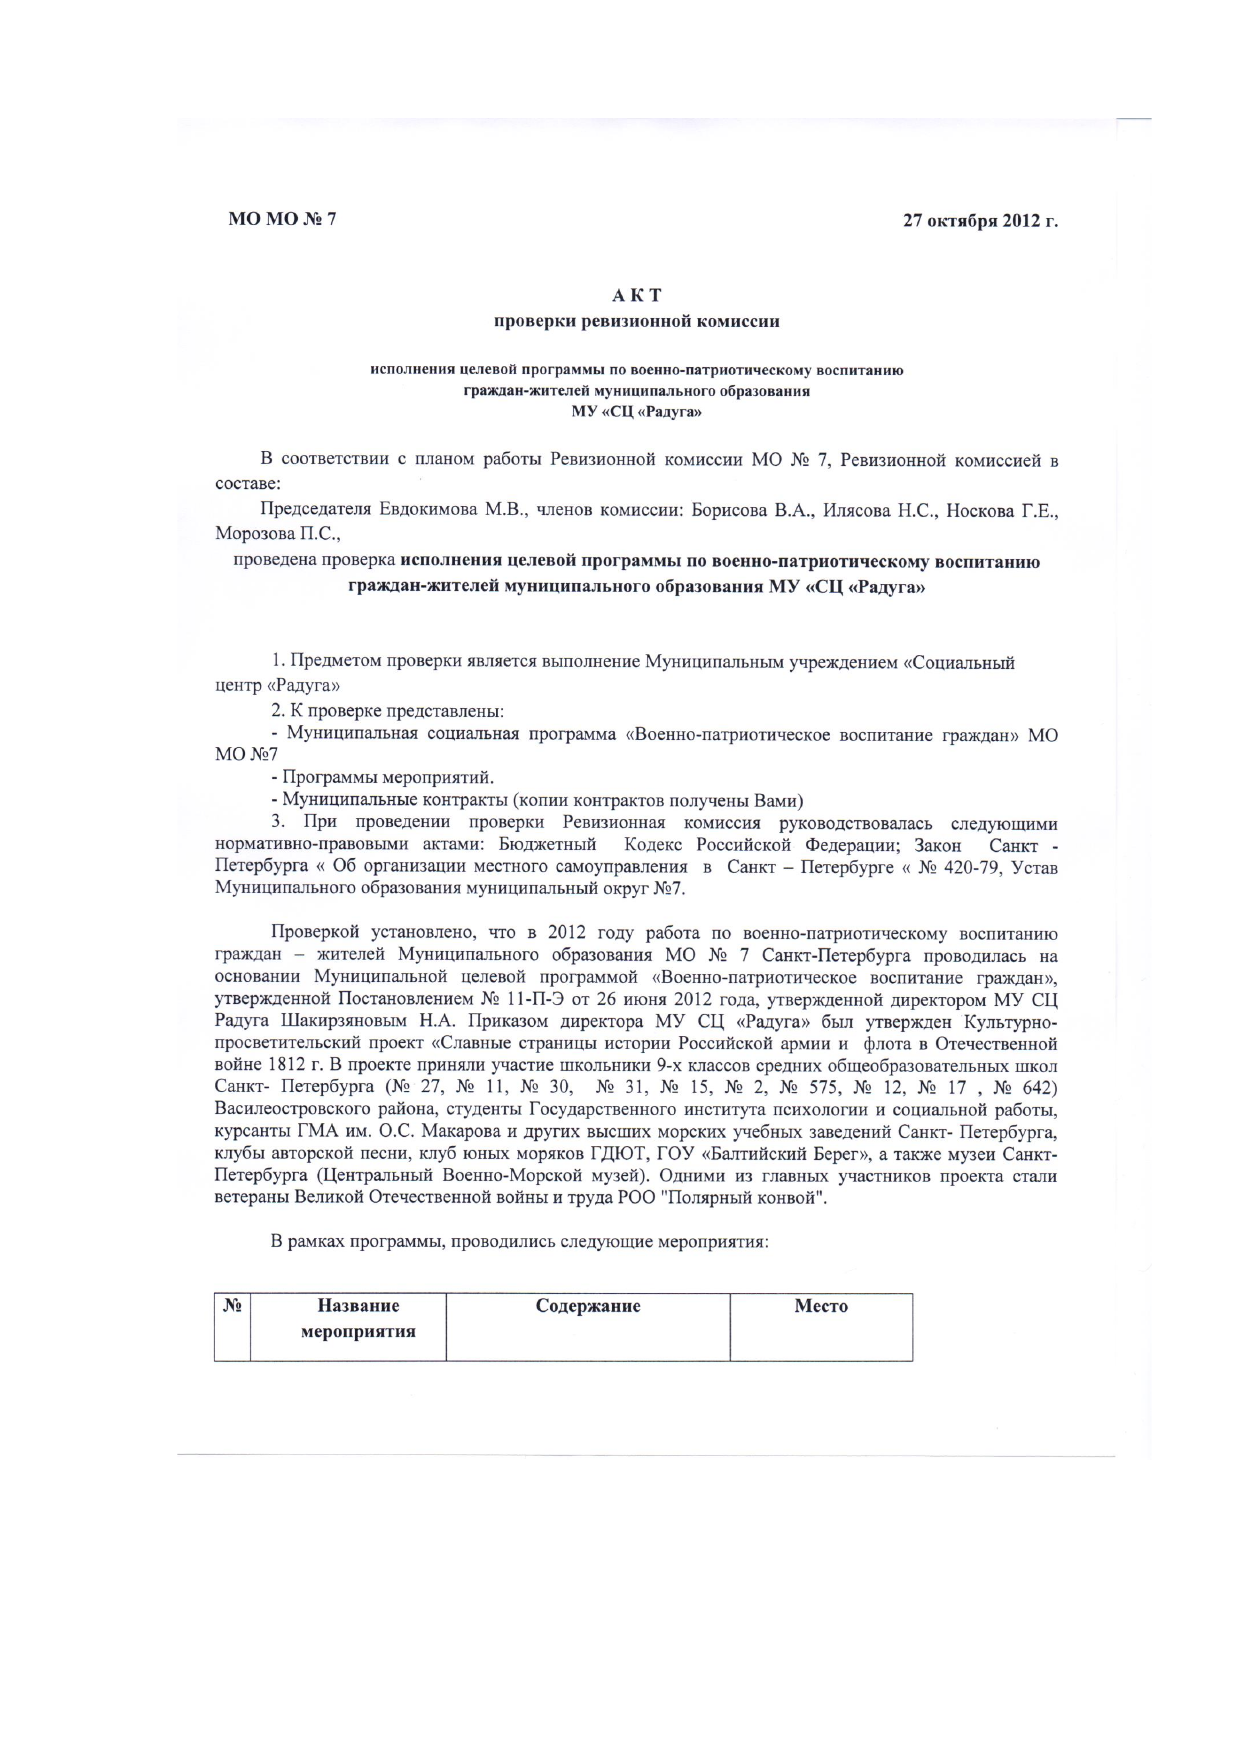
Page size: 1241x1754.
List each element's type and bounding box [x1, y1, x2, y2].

picture [177, 118, 1152, 1460]
